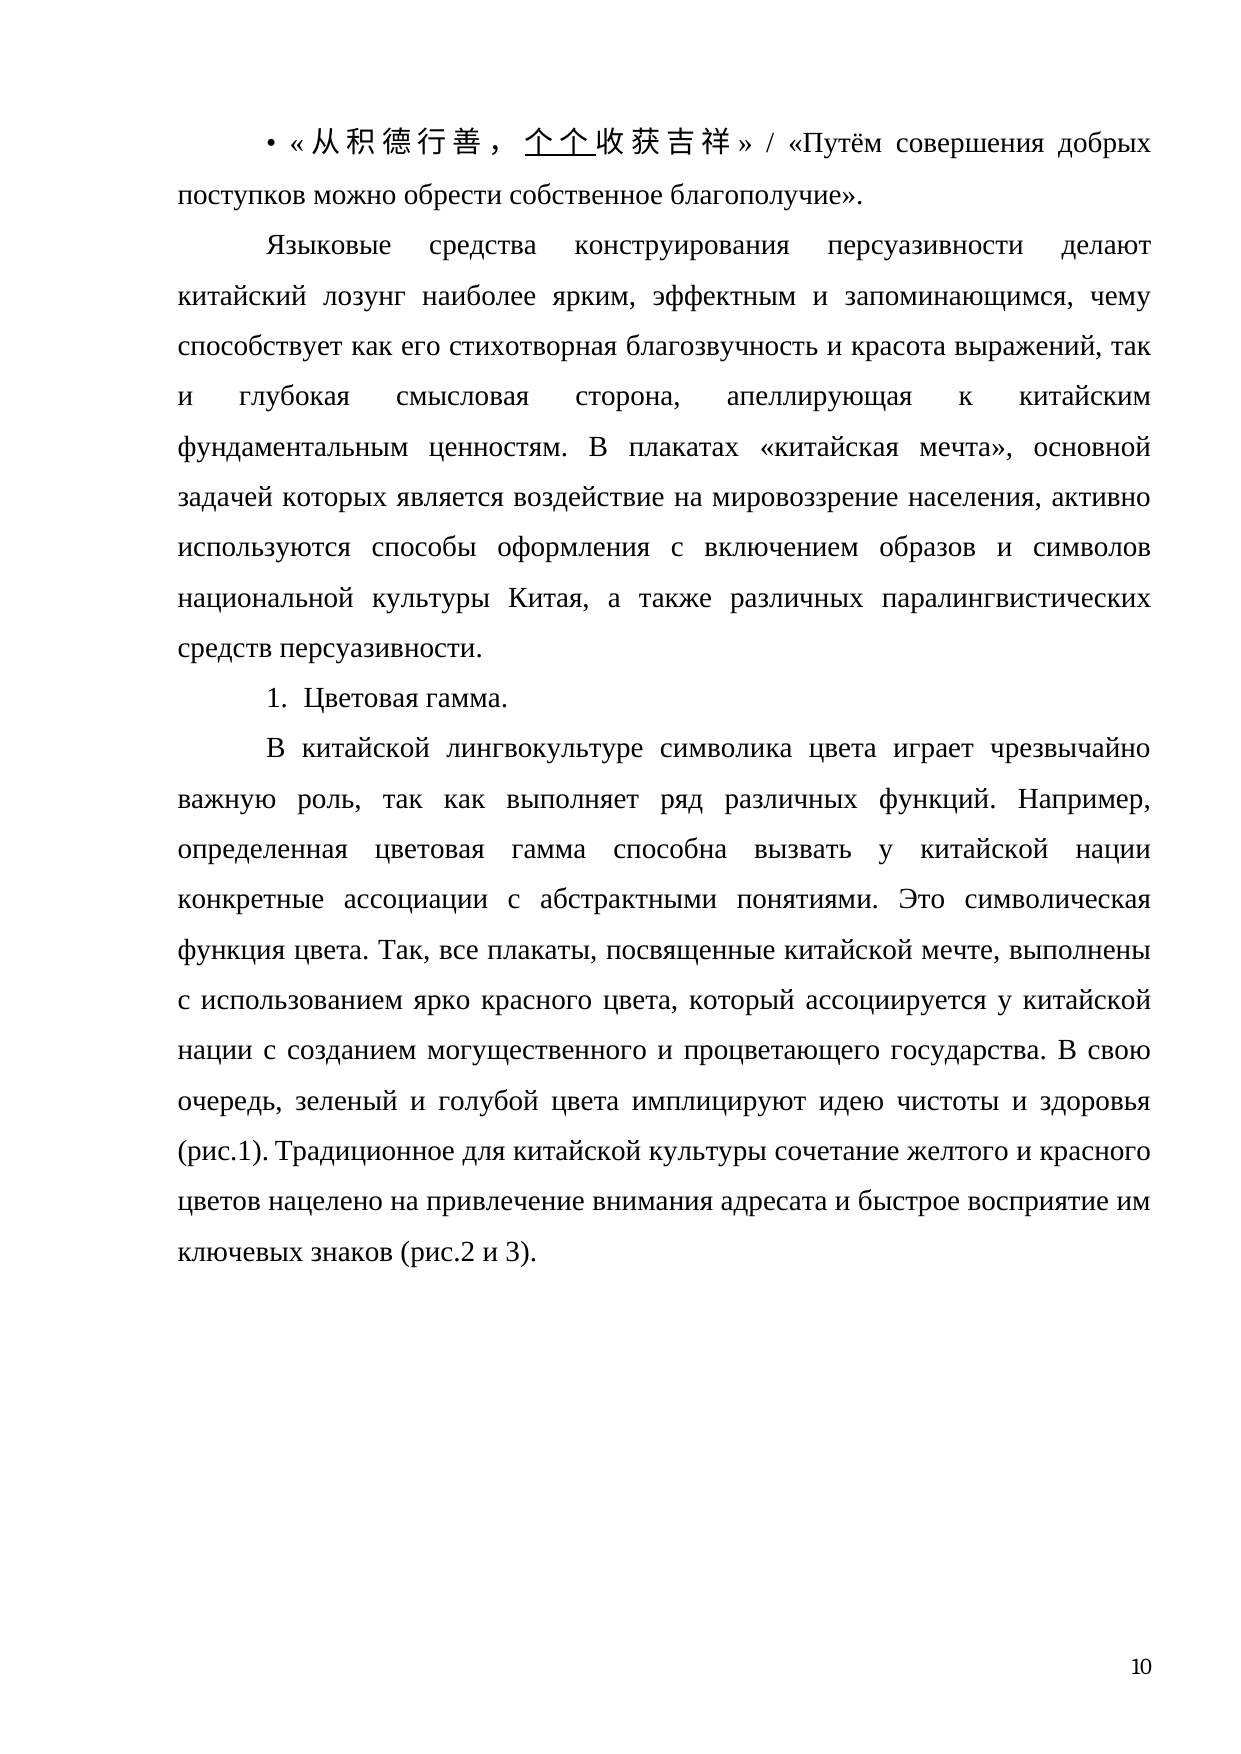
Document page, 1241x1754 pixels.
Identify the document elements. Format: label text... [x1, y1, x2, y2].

text • «从积德行善，个个收获吉祥» / «Путём совершения добрых поступков можно обрести собственное благополучие». [177, 118, 1152, 211]
text В китайской лингвокультуре символика цвета играет чрезвычайно важную роль, так как выполняет ряд различных функций. Например, определенная цветовая гамма способна вызвать у китайской нации конкретные ассоциации с абстрактными понятиями. Это символическая функция цвета. Так, все плакаты, посвященные китайской мечте, выполнены с использованием ярко красного цвета, который ассоциируется у китайской нации с созданием могущественного и процветающего государства. В свою очередь, зеленый и голубой цвета имплицируют идею чистоты и здоровья (рис.1). Традиционное для китайской культуры сочетание желтого и красного цветов нацелено на привлечение внимания адресата и быстрое восприятие им ключевых знаков (рис.2 и 3). [177, 731, 1152, 1267]
list Цветовая гамма. [266, 680, 1152, 714]
text Языковые средства конструирования персуазивности делают китайский лозунг наиболее ярким, эффектным и запоминающимся, чему способствует как его стихотворная благозвучность и красота выражений, так и глубокая смысловая сторона, апеллирующая к китайским фундаментальным ценностям. В плакатах «китайская мечта», основной задачей которых является воздействие на мировоззрение населения, активно используются способы оформления с включением образов и символов национальной культуры Китая, а также различных паралингвистических средств персуазивности. [177, 227, 1152, 663]
